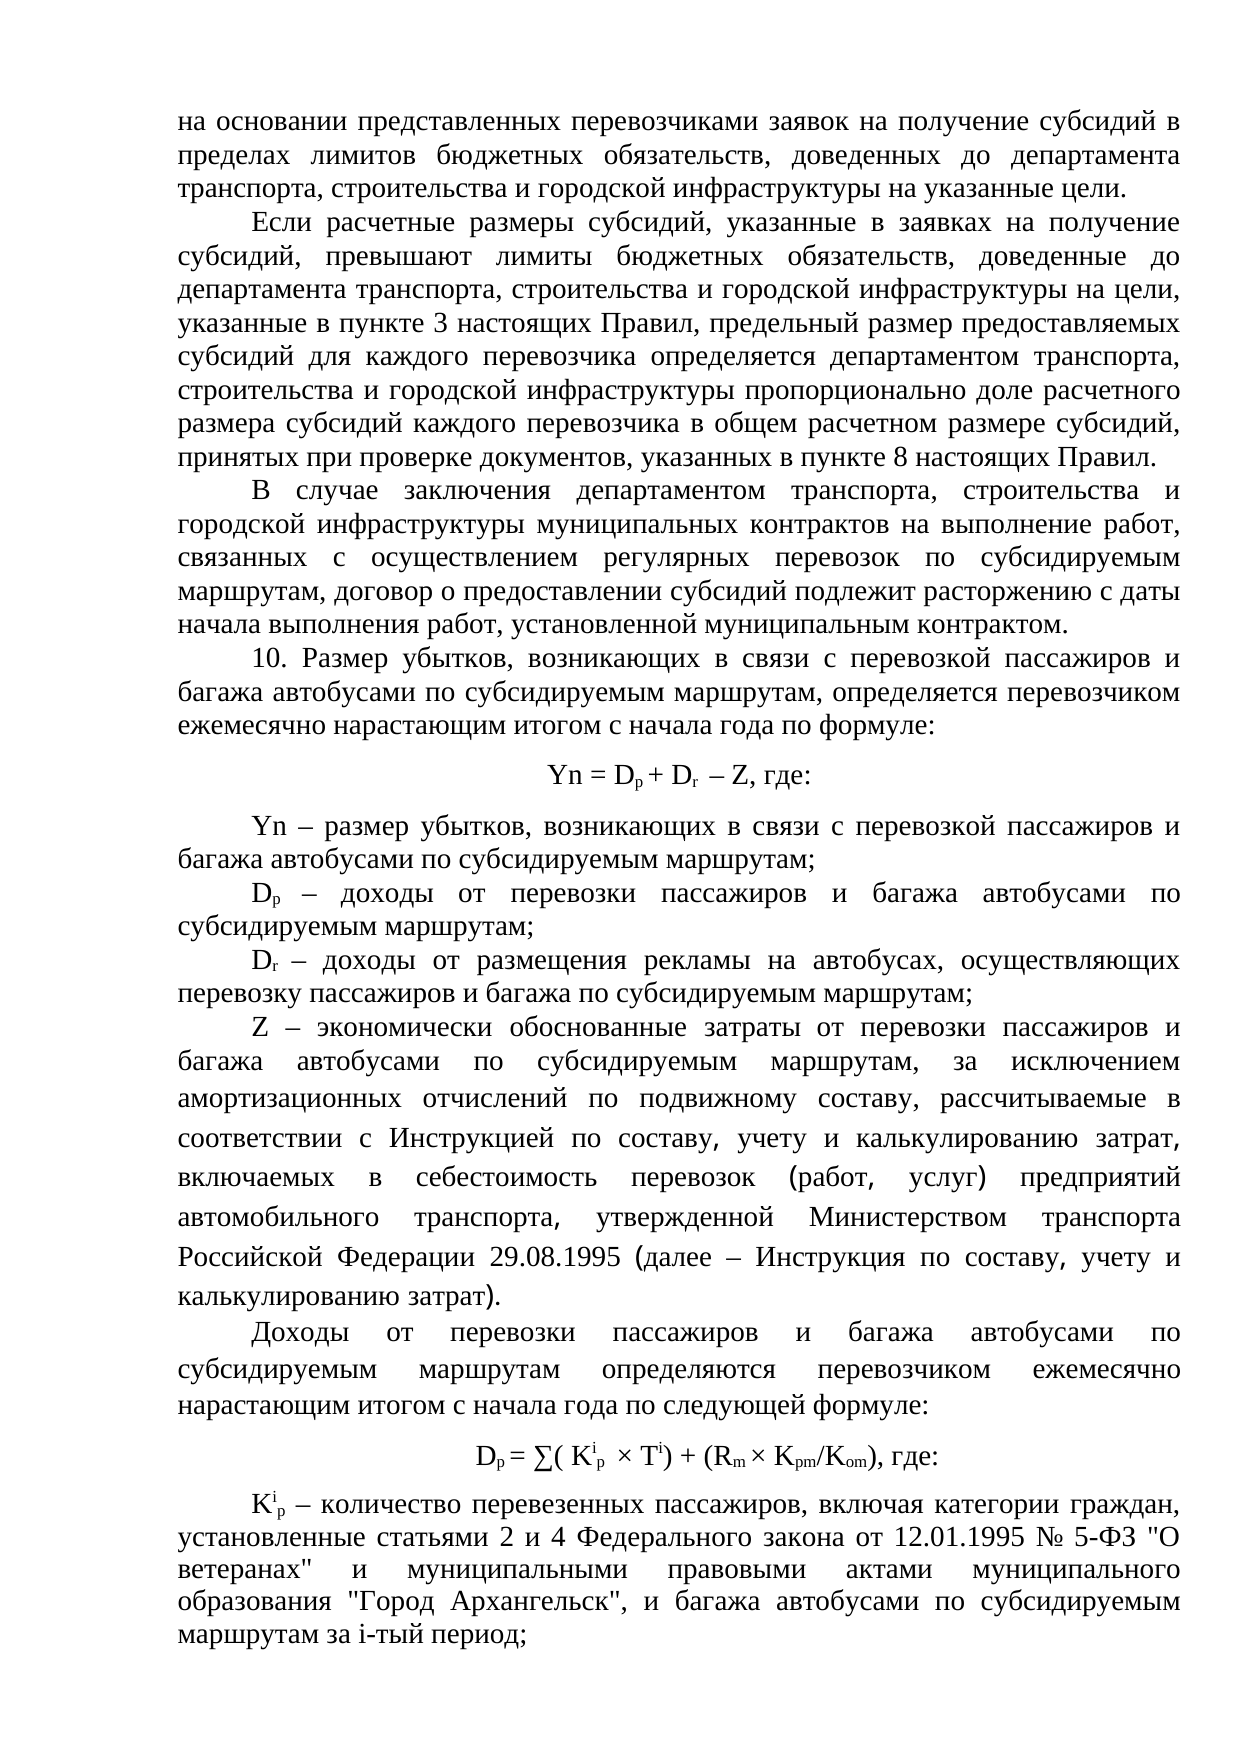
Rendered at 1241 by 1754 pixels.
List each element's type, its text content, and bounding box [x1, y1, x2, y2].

text Z – экономически обоснованные затраты от перевозки пассажиров и багажа автобусами по субсидируемым маршрутам, за исключением амортизационных отчислений по подвижному составу, рассчитываемые в соответствии с Инструкцией по составу, учету и калькулированию затрат, включаемых в себестоимость перевозок (работ, услуг) предприятий автомобильного транспорта, утвержденной Министерством транспорта Российской Федерации 29.08.1995 (далее – Инструкция по составу, учету и калькулированию затрат). [177, 1009, 1181, 1314]
text Yn – размер убытков, возникающих в связи с перевозкой пассажиров и багажа автобусами по субсидируемым маршрутам; [177, 808, 1181, 875]
text Доходы от перевозки пассажиров и багажа автобусами по субсидируемым маршрутам определяются перевозчиком ежемесячно нарастающим итогом с начала года по следующей формуле: [177, 1314, 1181, 1421]
text Dp – доходы от перевозки пассажиров и багажа автобусами по субсидируемым маршрутам; [177, 875, 1181, 942]
text Dr – доходы от размещения рекламы на автобусах, осуществляющих перевозку пассажиров и багажа по субсидируемым маршрутам; [177, 942, 1181, 1009]
text Dp = ∑( Kip × Ti) + (Rm × Kpm/Kom), где: [177, 1438, 1181, 1471]
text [177, 103, 1181, 204]
text Если расчетные размеры субсидий, указанные в заявках на получение субсидий, превышают лимиты бюджетных обязательств, доведенные до департамента транспорта, строительства и городской инфраструктуры на цели, указанные в пункте 3 настоящих Правил, предельный размер предоставляемых субсидий для каждого перевозчика определяется департаментом транспорта, строительства и городской инфраструктуры пропорционально доле расчетного размера субсидий каждого перевозчика в общем расчетном размере субсидий, принятых при проверке документов, указанных в пункте 8 настоящих Правил. [177, 204, 1181, 472]
text Yn = Dp + Dr – Z, где: [177, 757, 1181, 791]
text 10. Размер убытков, возникающих в связи с перевозкой пассажиров и багажа автобусами по субсидируемым маршрутам, определяется перевозчиком ежемесячно нарастающим итогом с начала года по формуле: [177, 640, 1181, 741]
text Kip – количество перевезенных пассажиров, включая категории граждан, установленные статьями 2 и 4 Федерального закона от 12.01.1995 № 5-ФЗ "О ветеранах" и муниципальными правовыми актами муниципального образования "Город Архангельск", и багажа автобусами по субсидируемым маршрутам за i-тый период; [177, 1488, 1181, 1649]
text В случае заключения департаментом транспорта, строительства и городской инфраструктуры муниципальных контрактов на выполнение работ, связанных с осуществлением регулярных перевозок по субсидируемым маршрутам, договор о предоставлении субсидий подлежит расторжению с даты начала выполнения работ, установленной муниципальным контрактом. [177, 472, 1181, 640]
